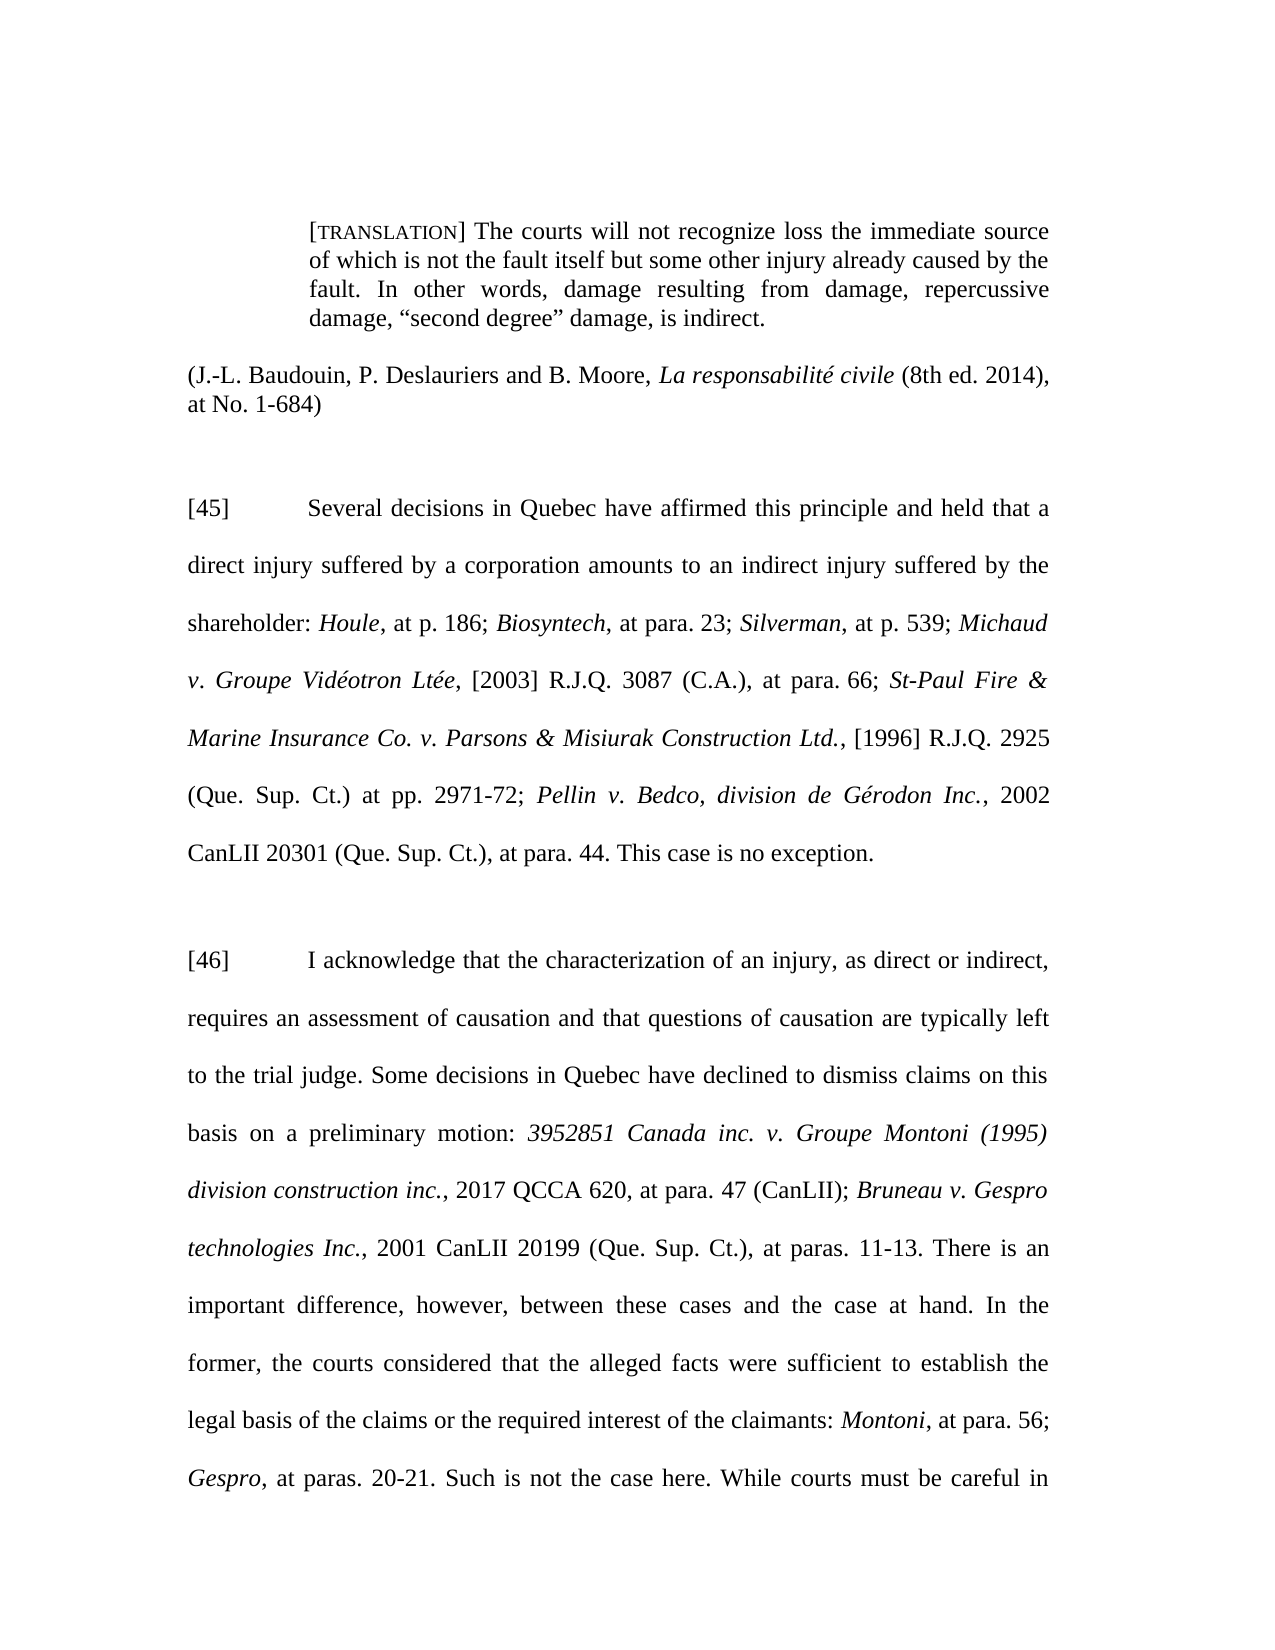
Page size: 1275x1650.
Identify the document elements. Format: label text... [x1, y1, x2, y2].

text (J.-L. Baudouin, P. Deslauriers and B. Moore, La responsabilité civile (8th ed. 2014), at No. 1-684) [187, 360, 1050, 418]
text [187, 945, 1050, 1491]
text Several decisions in Quebec have affirmed this principle and held that a direct injury suffered by a corporation amounts to an indirect injury suffered by the shareholder: Houle, at p. 186; Biosyntech, at para. 23; Silverman, at p. 539; Michaud v. Groupe Vidéotron Ltée, [2003] R.J.Q. 3087 (C.A.), at para. 66; St-Paul Fire & Marine Insurance Co. v. Parsons & Misiurak Construction Ltd., [1996] R.J.Q. 2925 (Que. Sup. Ct.) at pp. 2971-72; Pellin v. Bedco, division de Gérodon Inc., 2002 CanLII 20301 (Que. Sup. Ct.), at para. 44. This case is no exception. [187, 493, 1050, 866]
text [translation] The courts will not recognize loss the immediate source of which is not the fault itself but some other injury already caused by the fault. In other words, damage resulting from damage, repercussive damage, “second degree” damage, is indirect. [309, 216, 1050, 331]
